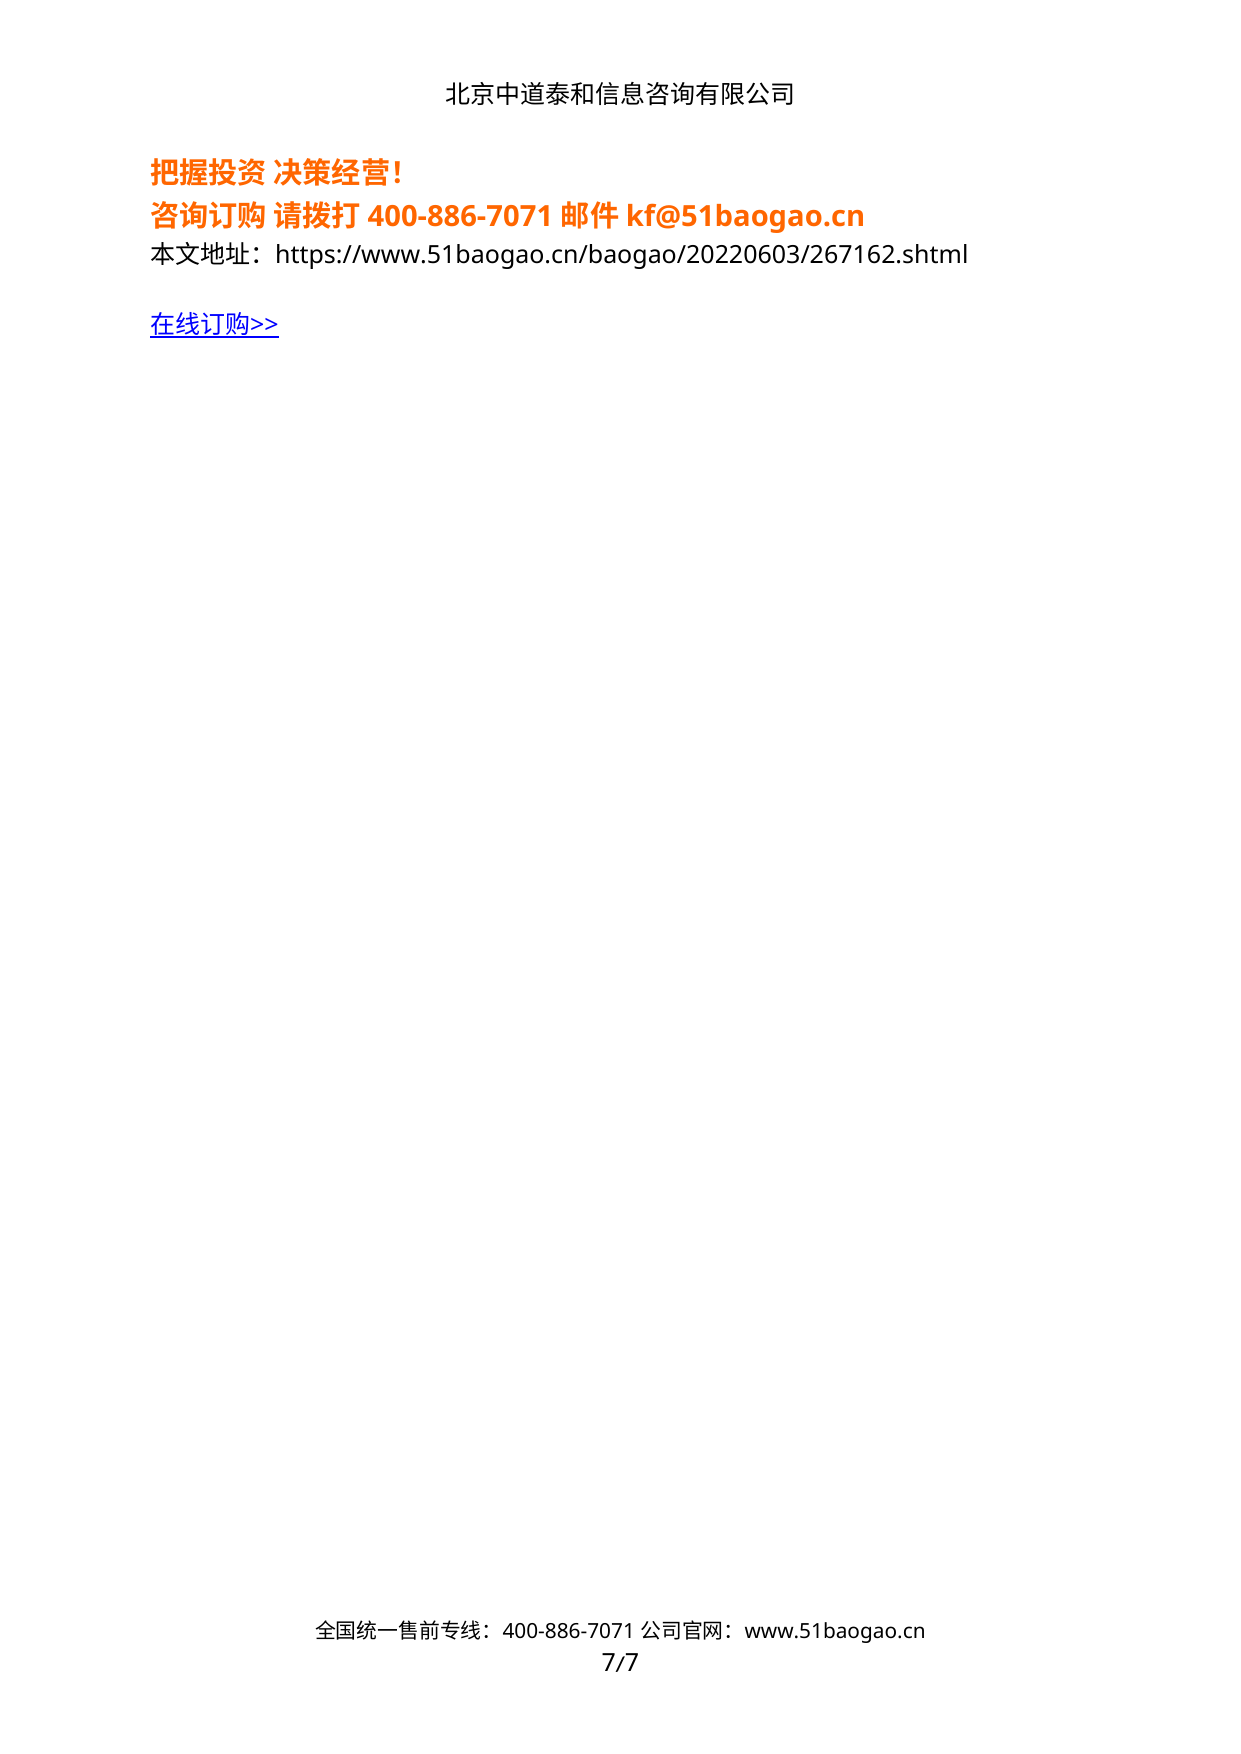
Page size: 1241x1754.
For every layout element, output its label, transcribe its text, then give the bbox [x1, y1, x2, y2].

text 在线订购>> [150, 271, 1090, 341]
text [150, 150, 1090, 271]
